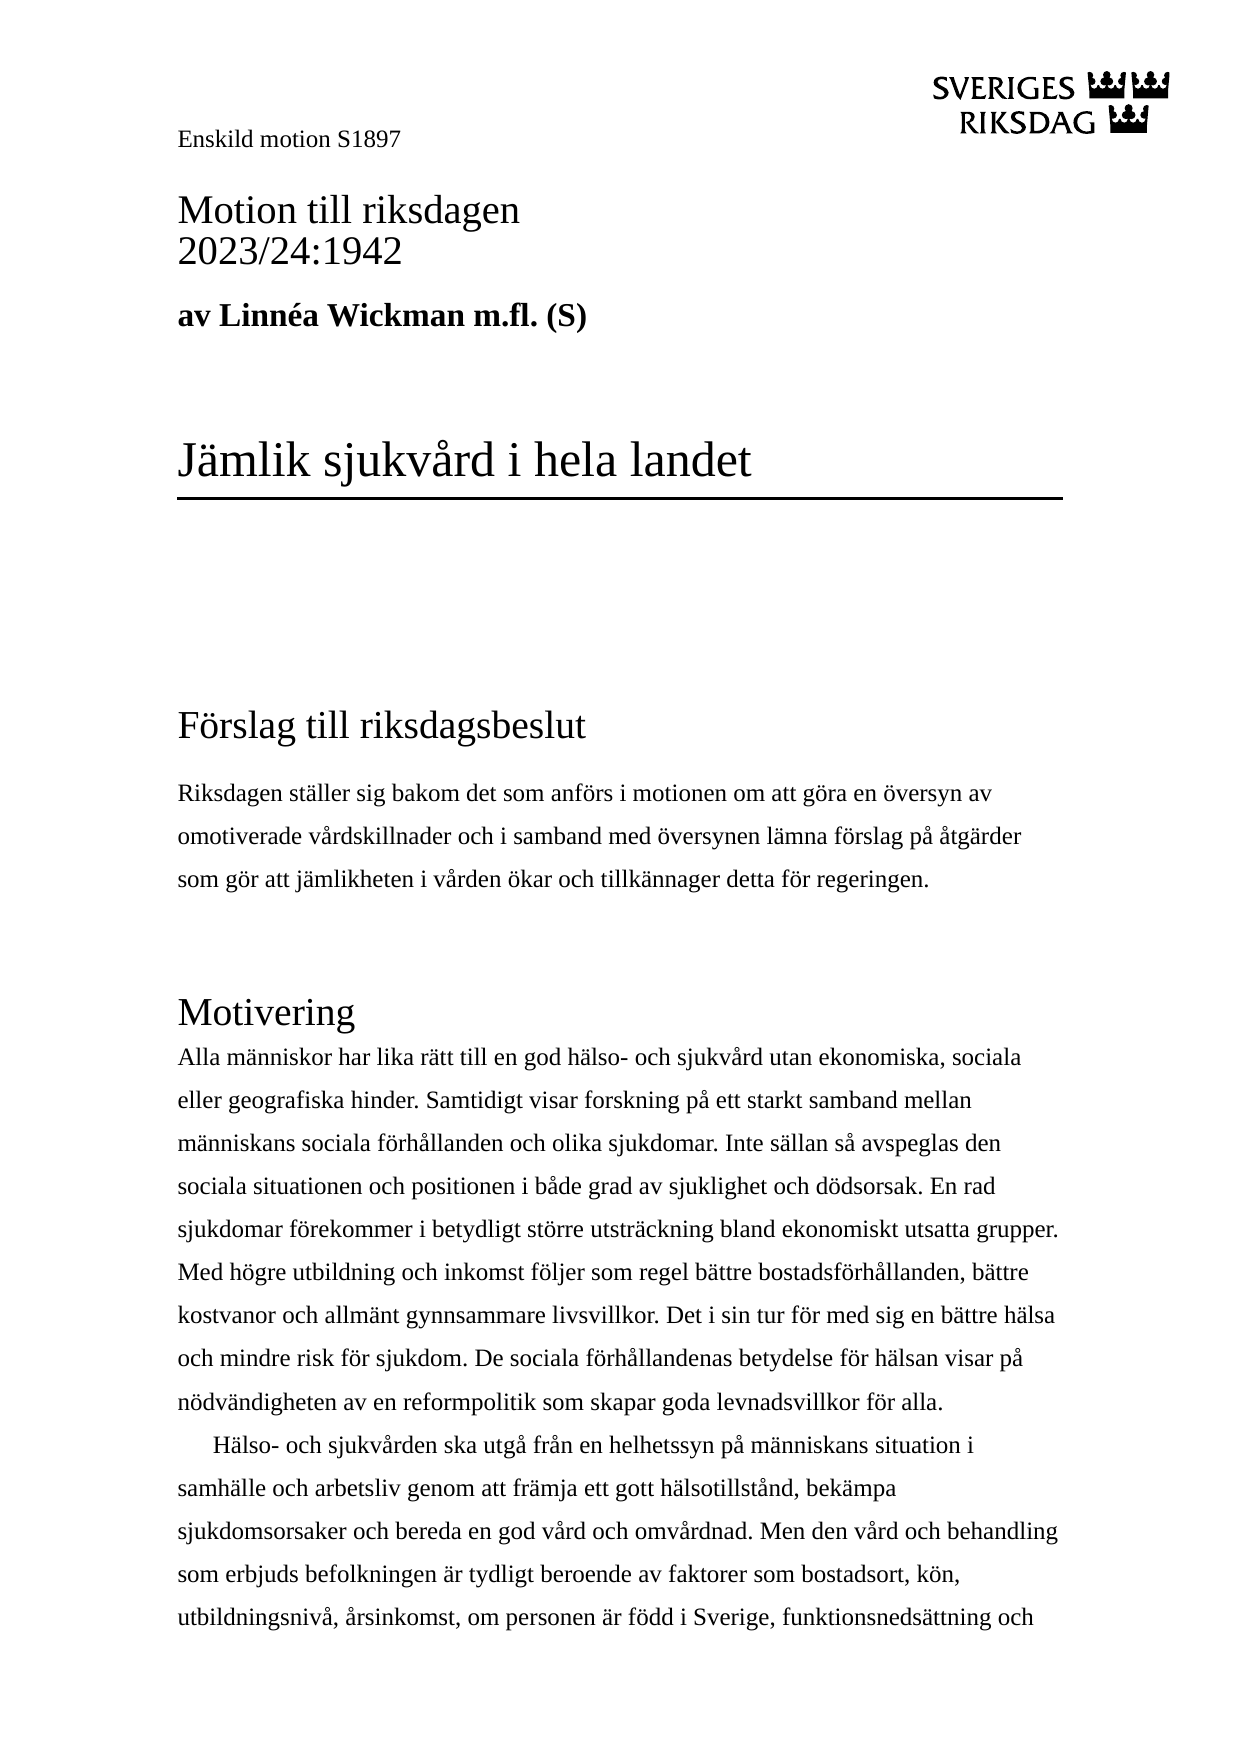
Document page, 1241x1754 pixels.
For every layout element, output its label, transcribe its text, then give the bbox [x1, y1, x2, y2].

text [177, 1430, 1063, 1631]
text Alla människor har lika rätt till en god hälso- och sjukvård utan ekonomiska, sociala eller geografiska hinder. Samtidigt visar forskning på ett starkt samband mellan människans sociala förhållanden och olika sjukdomar. Inte sällan så avspeglas den sociala situationen och positionen i både grad av sjuklighet och dödsorsak. En rad sjukdomar förekommer i betydligt större utsträckning bland ekonomiskt utsatta grupper. Med högre utbildning och inkomst följer som regel bättre bostadsförhållanden, bättre kostvanor och allmänt gynnsammare livsvillkor. Det i sin tur för med sig en bättre hälsa och mindre risk för sjukdom. De sociala förhållandenas betydelse för hälsan visar på nödvändigheten av en reformpolitik som skapar goda levnadsvillkor för alla. [177, 1042, 1063, 1415]
